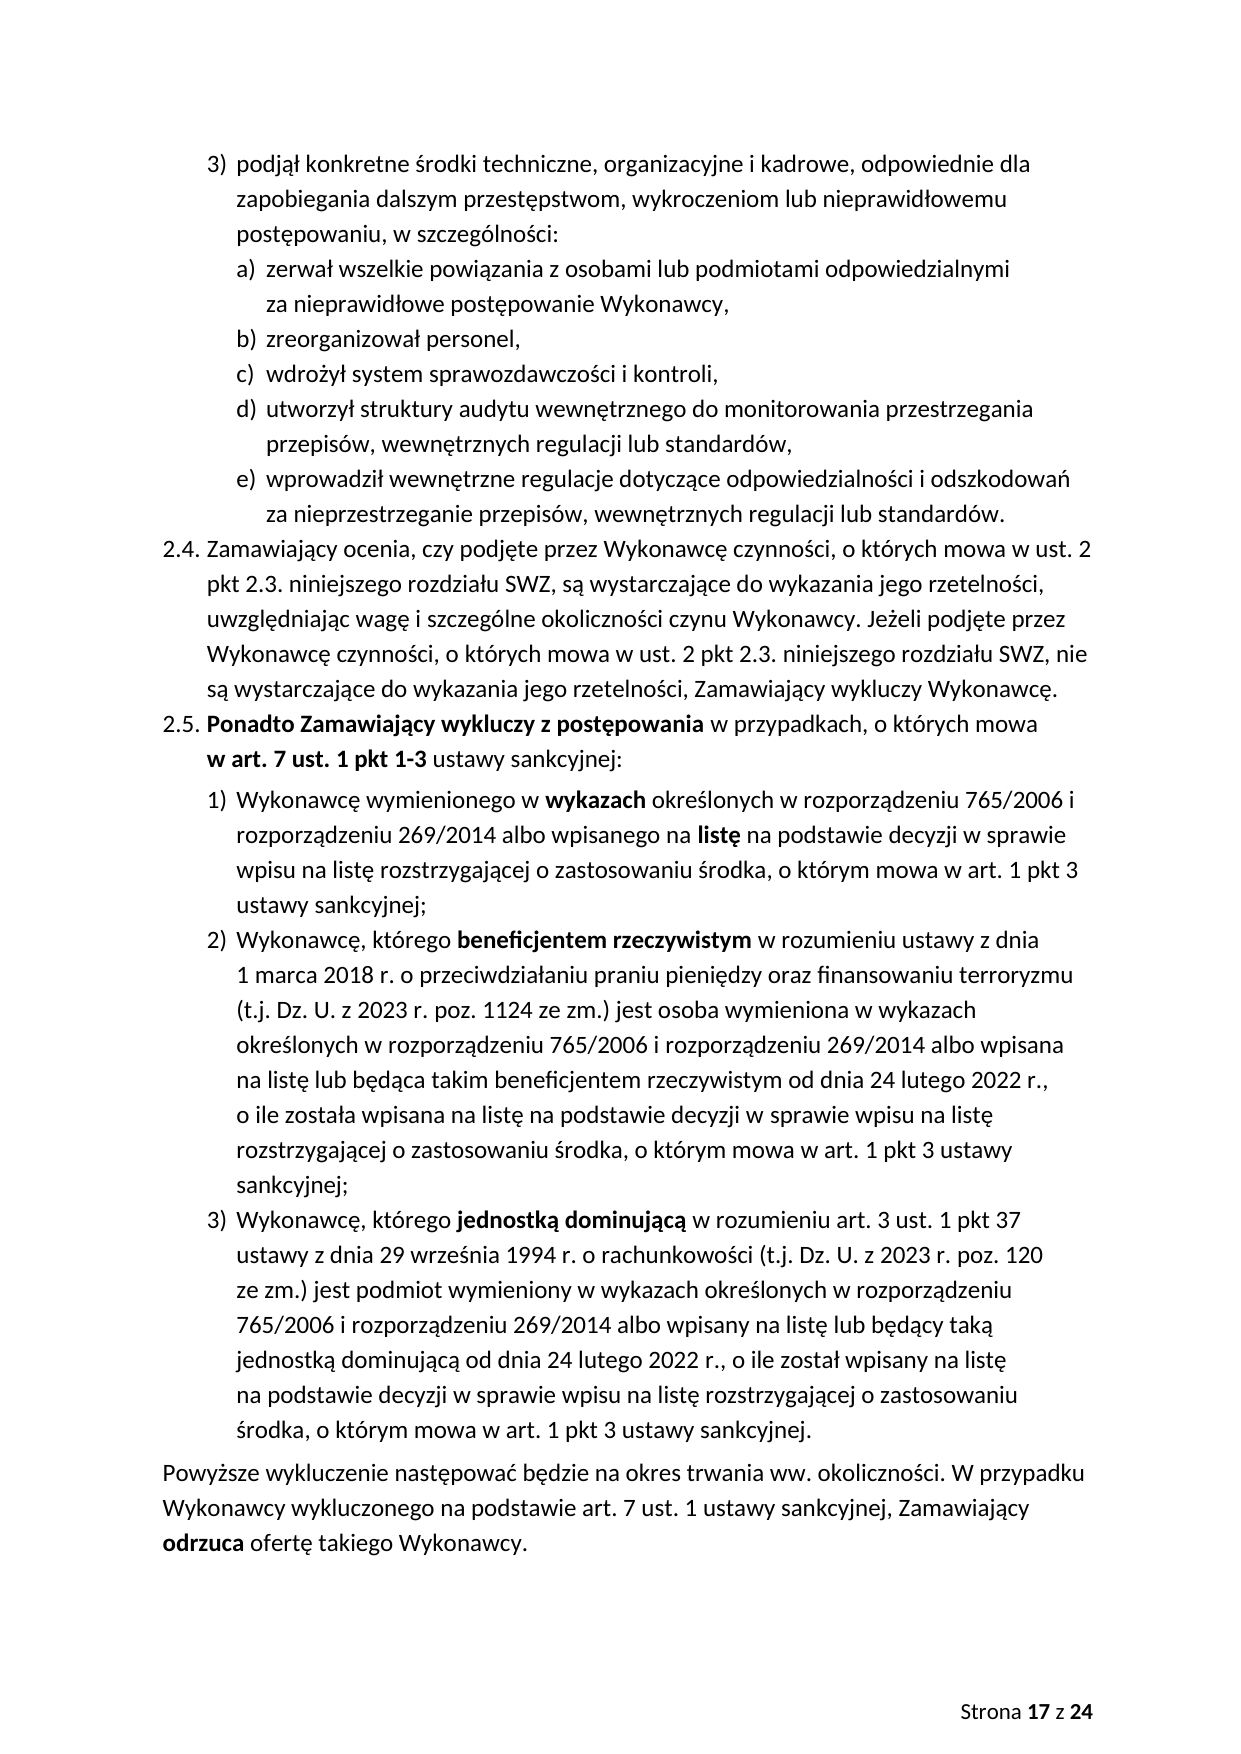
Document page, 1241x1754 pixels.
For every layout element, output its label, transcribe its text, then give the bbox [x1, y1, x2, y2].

list zerwał wszelkie powiązania z osobami lub podmiotami odpowiedzialnymi za nieprawidłowe postępowanie Wykonawcy, [236, 253, 1093, 318]
list Zamawiający ocenia, czy podjęte przez Wykonawcę czynności, o których mowa w ust. 2 pkt 2.3. niniejszego rozdziału SWZ, są wystarczające do wykazania jego rzetelności, uwzględniając wagę i szczególne okoliczności czynu Wykonawcy. Jeżeli podjęte przez Wykonawcę czynności, o których mowa w ust. 2 pkt 2.3. niniejszego rozdziału SWZ, nie są wystarczające do wykazania jego rzetelności, Zamawiający wykluczy Wykonawcę. [162, 533, 1093, 703]
list wprowadził wewnętrzne regulacje dotyczące odpowiedzialności i odszkodowań za nieprzestrzeganie przepisów, wewnętrznych regulacji lub standardów. [236, 463, 1093, 528]
list Wykonawcę wymienionego w wykazach określonych w rozporządzeniu 765/2006 i rozporządzeniu 269/2014 albo wpisanego na listę na podstawie decyzji w sprawie wpisu na listę rozstrzygającej o zastosowaniu środka, o którym mowa w art. 1 pkt 3 ustawy sankcyjnej; [207, 784, 1093, 919]
list Wykonawcę, którego jednostką dominującą w rozumieniu art. 3 ust. 1 pkt 37 ustawy z dnia 29 września 1994 r. o rachunkowości (t.j. Dz. U. z 2023 r. poz. 120 ze zm.) jest podmiot wymieniony w wykazach określonych w rozporządzeniu 765/2006 i rozporządzeniu 269/2014 albo wpisany na listę lub będący taką jednostką dominującą od dnia 24 lutego 2022 r., o ile został wpisany na listę na podstawie decyzji w sprawie wpisu na listę rozstrzygającej o zastosowaniu środka, o którym mowa w art. 1 pkt 3 ustawy sankcyjnej. [207, 1204, 1093, 1444]
list Ponadto Zamawiający wykluczy z postępowania w przypadkach, o których mowa w art. 7 ust. 1 pkt 1-3 ustawy sankcyjnej: [162, 708, 1093, 773]
text 3) podjął konkretne środki techniczne, organizacyjne i kadrowe, odpowiednie dla zapobiegania dalszym przestępstwom, wykroczeniom lub nieprawidłowemu postępowaniu, w szczególności: [207, 148, 1093, 248]
list zreorganizował personel, [236, 323, 1093, 353]
list wdrożył system sprawozdawczości i kontroli, [236, 358, 1093, 388]
list Wykonawcę, którego beneficjentem rzeczywistym w rozumieniu ustawy z dnia 1 marca 2018 r. o przeciwdziałaniu praniu pieniędzy oraz finansowaniu terroryzmu (t.j. Dz. U. z 2023 r. poz. 1124 ze zm.) jest osoba wymieniona w wykazach określonych w rozporządzeniu 765/2006 i rozporządzeniu 269/2014 albo wpisana na listę lub będąca takim beneficjentem rzeczywistym od dnia 24 lutego 2022 r., o ile została wpisana na listę na podstawie decyzji w sprawie wpisu na listę rozstrzygającej o zastosowaniu środka, o którym mowa w art. 1 pkt 3 ustawy sankcyjnej; [207, 924, 1093, 1199]
list utworzył struktury audytu wewnętrznego do monitorowania przestrzegania przepisów, wewnętrznych regulacji lub standardów, [236, 393, 1093, 458]
list Powyższe wykluczenie następować będzie na okres trwania ww. okoliczności. W przypadku Wykonawcy wykluczonego na podstawie art. 7 ust. 1 ustawy sankcyjnej, Zamawiający odrzuca ofertę takiego Wykonawcy. [162, 1457, 1093, 1558]
